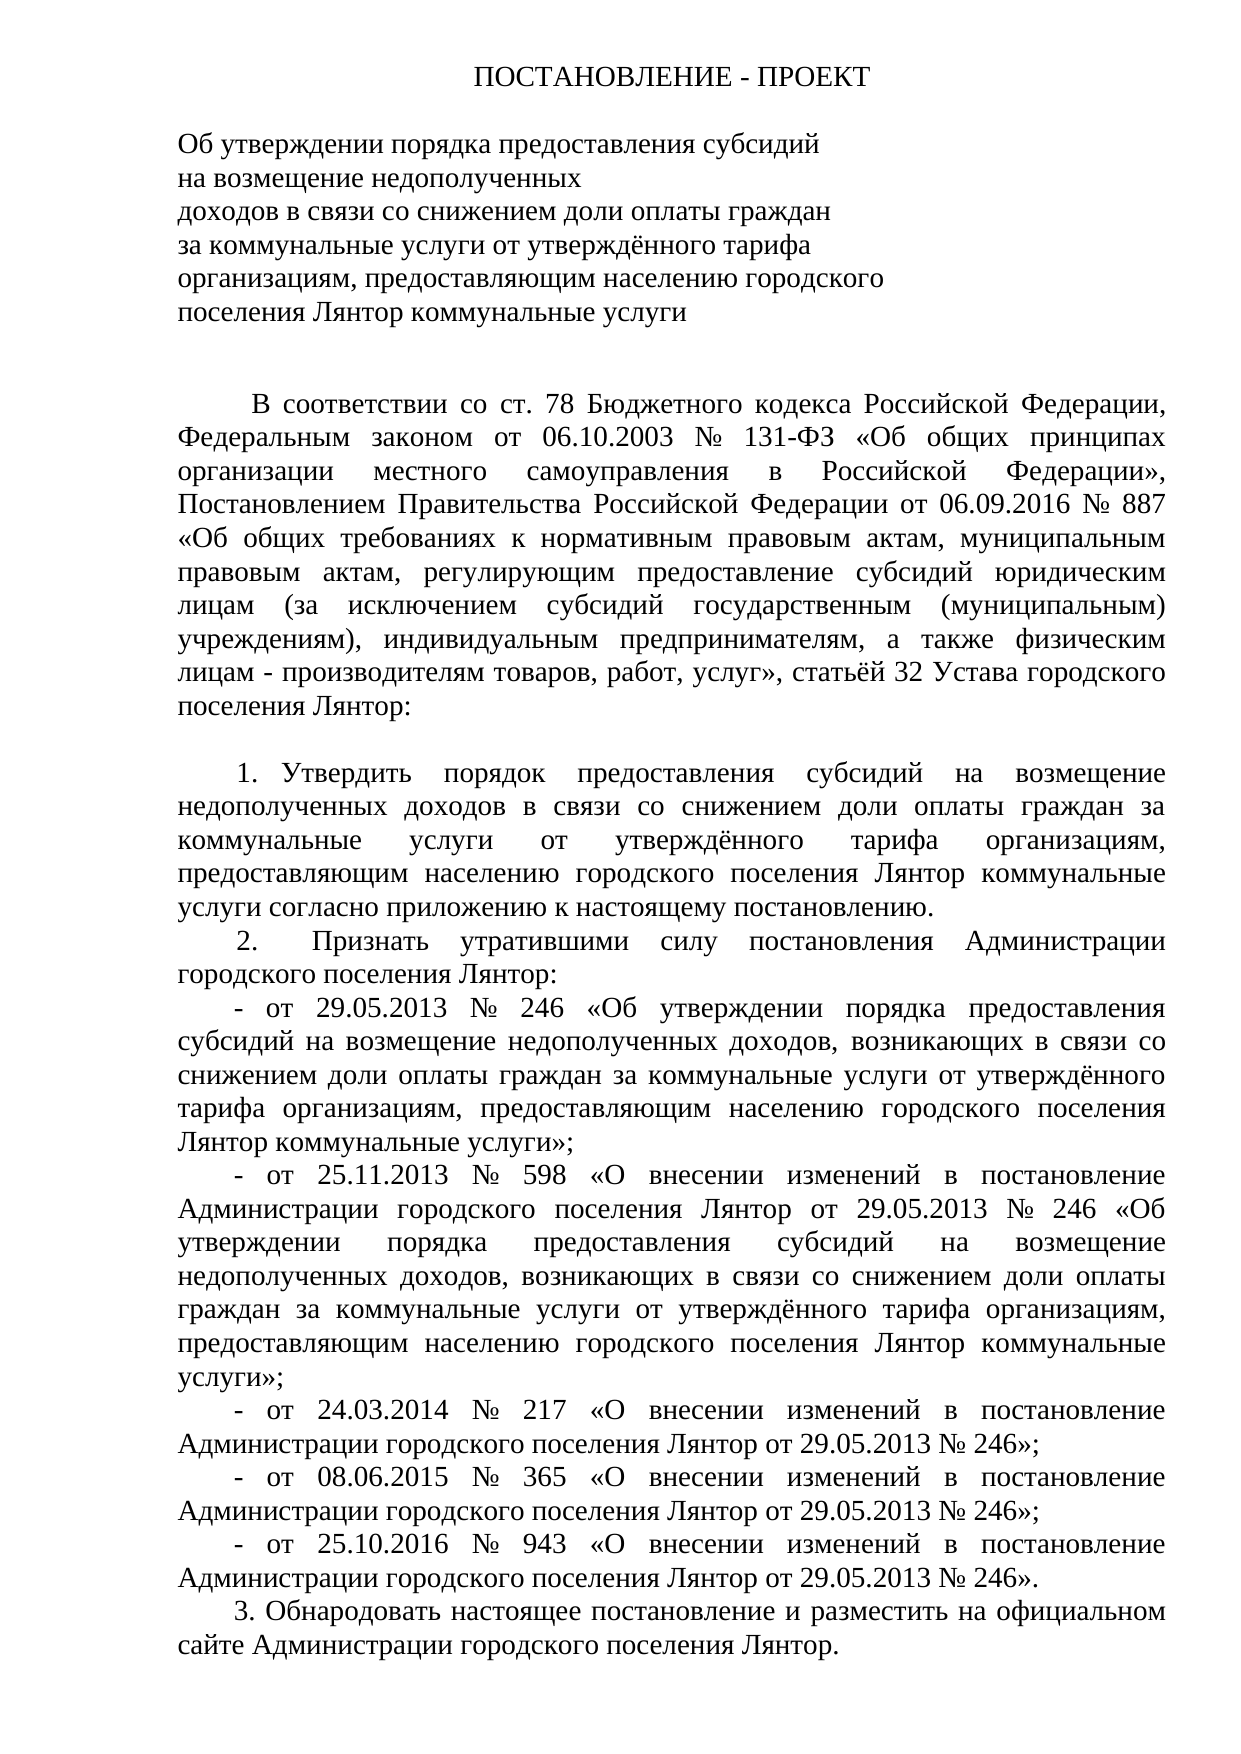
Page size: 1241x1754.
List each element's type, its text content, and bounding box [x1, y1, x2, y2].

list Утвердить порядок предоставления субсидий на возмещение недополученных доходов в связи со снижением доли оплаты граждан за коммунальные услуги от утверждённого тарифа организациям, предоставляющим населению городского поселения Лянтор коммунальные услуги согласно приложению к настоящему постановлению. [177, 755, 1167, 923]
text поселения Лянтор коммунальные услуги [177, 294, 1167, 327]
text на возмещение недополученных [177, 160, 1167, 193]
list Признать утратившими силу постановления Администрации городского поселения Лянтор: [177, 923, 1167, 990]
text - от 24.03.2014 № 217 «О внесении изменений в постановление Администрации городского поселения Лянтор от 29.05.2013 № 246»; [177, 1392, 1167, 1459]
text Об утверждении порядка предоставления субсидий [177, 126, 1167, 160]
text - от 25.11.2013 № 598 «О внесении изменений в постановление Администрации городского поселения Лянтор от 29.05.2013 № 246 «Об утверждении порядка предоставления субсидий на возмещение недополученных доходов, возникающих в связи со снижением доли оплаты граждан за коммунальные услуги от утверждённого тарифа организациям, предоставляющим населению городского поселения Лянтор коммунальные услуги»; [177, 1157, 1167, 1392]
text - от 08.06.2015 № 365 «О внесении изменений в постановление Администрации городского поселения Лянтор от 29.05.2013 № 246»; [177, 1459, 1167, 1526]
text В соответствии со ст. 78 Бюджетного кодекса Российской Федерации, Федеральным законом от 06.10.2003 № 131-ФЗ «Об общих принципах организации местного самоуправления в Российской Федерации», Постановлением Правительства Российской Федерации от 06.09.2016 № 887 «Об общих требованиях к нормативным правовым актам, муниципальным правовым актам, регулирующим предоставление субсидий юридическим лицам (за исключением субсидий государственным (муниципальным) учреждениям), индивидуальным предпринимателям, а также физическим лицам - производителям товаров, работ, услуг», статьёй 32 Устава городского поселения Лянтор: [177, 386, 1167, 721]
text за коммунальные услуги от утверждённого тарифа [177, 227, 1167, 260]
text доходов в связи со снижением доли оплаты граждан [177, 193, 1167, 227]
text 3. Обнародовать настоящее постановление и разместить на официальном сайте Администрации городского поселения Лянтор. [177, 1593, 1167, 1661]
text ПОСТАНОВЛЕНИЕ - проект [177, 59, 1167, 93]
text - от 29.05.2013 № 246 «Об утверждении порядка предоставления субсидий на возмещение недополученных доходов, возникающих в связи со снижением доли оплаты граждан за коммунальные услуги от утверждённого тарифа организациям, предоставляющим населению городского поселения Лянтор коммунальные услуги»; [177, 990, 1167, 1157]
text - от 25.10.2016 № 943 «О внесении изменений в постановление Администрации городского поселения Лянтор от 29.05.2013 № 246». [177, 1526, 1167, 1593]
text организациям, предоставляющим населению городского [177, 260, 1167, 294]
